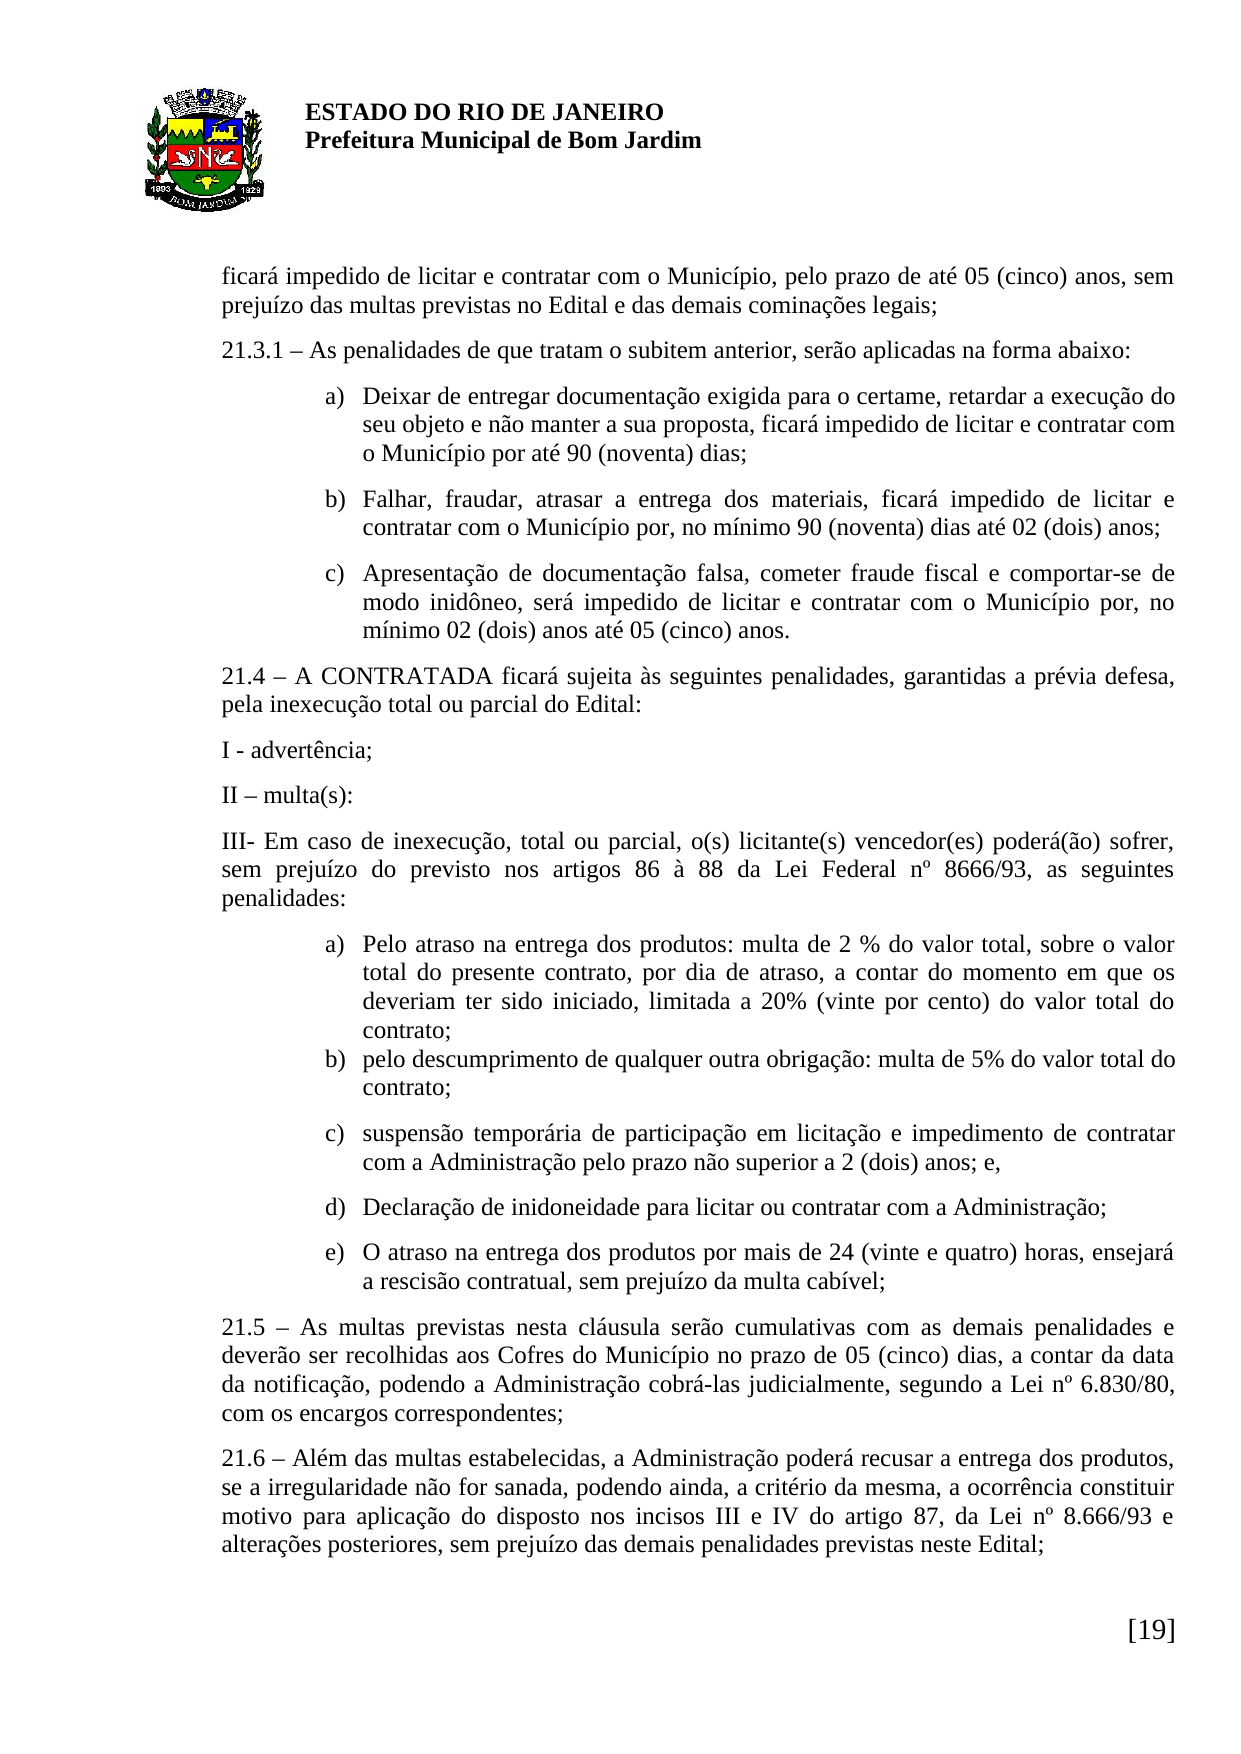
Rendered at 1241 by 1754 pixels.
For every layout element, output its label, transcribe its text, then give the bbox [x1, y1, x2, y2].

text 21.6 – Além das multas estabelecidas, a Administração poderá recusar a entrega dos produtos, se a irregularidade não for sanada, podendo ainda, a critério da mesma, a ocorrência constituir motivo para aplicação do disposto nos incisos III e IV do artigo 87, da Lei nº 8.666/93 e alterações posteriores, sem prejuízo das demais penalidades previstas neste Edital; [221, 1443, 1176, 1558]
text 21.3.1 – As penalidades de que tratam o subitem anterior, serão aplicadas na forma abaixo: [221, 335, 1176, 364]
picture [141, 85, 266, 214]
list Apresentação de documentação falsa, cometer fraude fiscal e comportar-se de modo inidôneo, será impedido de licitar e contratar com o Município por, no mínimo 02 (dois) anos até 05 (cinco) anos. [325, 558, 1176, 644]
list Deixar de entregar documentação exigida para o certame, retardar a execução do seu objeto e não manter a sua proposta, ficará impedido de licitar e contratar com o Município por até 90 (noventa) dias; [325, 381, 1176, 467]
text II – multa(s): [221, 780, 1176, 809]
text III- Em caso de inexecução, total ou parcial, o(s) licitante(s) vencedor(es) poderá(ão) sofrer, sem prejuízo do previsto nos artigos 86 à 88 da Lei Federal nº 8666/93, as seguintes penalidades: [221, 826, 1176, 912]
list Falhar, fraudar, atrasar a entrega dos materiais, ficará impedido de licitar e contratar com o Município por, no mínimo 90 (noventa) dias até 02 (dois) anos; [325, 484, 1176, 541]
list Declaração de inidoneidade para licitar ou contratar com a Administração; [325, 1192, 1176, 1221]
text I - advertência; [221, 735, 1176, 764]
list pelo descumprimento de qualquer outra obrigação: multa de 5% do valor total do contrato; [325, 1044, 1176, 1101]
list Pelo atraso na entrega dos produtos: multa de 2 % do valor total, sobre o valor total do presente contrato, por dia de atraso, a contar do momento em que os deveriam ter sido iniciado, limitada a 20% (vinte por cento) do valor total do contrato; [325, 929, 1176, 1044]
text 21.5 – As multas previstas nesta cláusula serão cumulativas com as demais penalidades e deverão ser recolhidas aos Cofres do Município no prazo de 05 (cinco) dias, a contar da data da notificação, podendo a Administração cobrá-las judicialmente, segundo a Lei nº 6.830/80, com os encargos correspondentes; [221, 1312, 1176, 1427]
list O atraso na entrega dos produtos por mais de 24 (vinte e quatro) horas, ensejará a rescisão contratual, sem prejuízo da multa cabível; [325, 1237, 1176, 1295]
list suspensão temporária de participação em licitação e impedimento de contratar com a Administração pelo prazo não superior a 2 (dois) anos; e, [325, 1118, 1176, 1175]
text 21.4 – A CONTRATADA ficará sujeita às seguintes penalidades, garantidas a prévia defesa, pela inexecução total ou parcial do Edital: [221, 661, 1176, 718]
